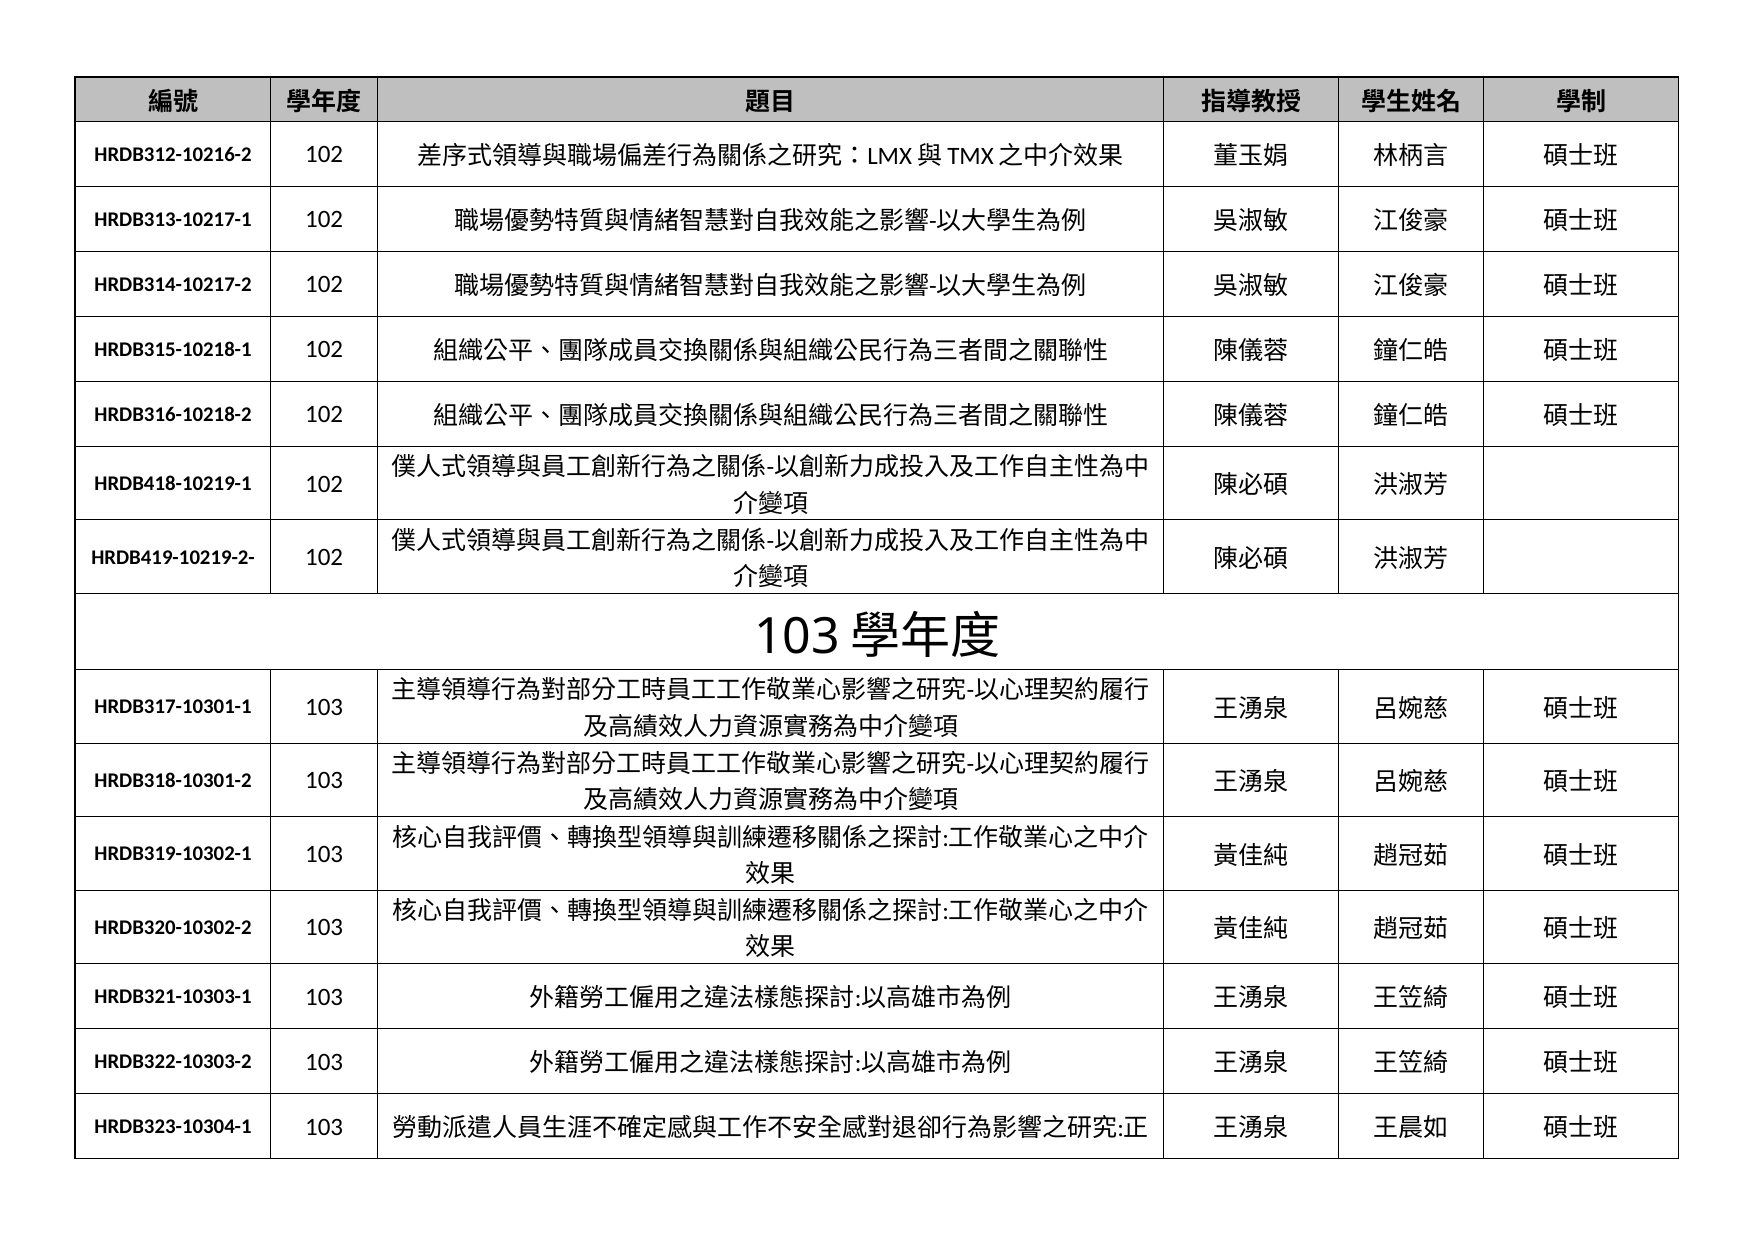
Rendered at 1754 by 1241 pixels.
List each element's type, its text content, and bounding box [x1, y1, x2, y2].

table_cell 碩士班 [1484, 317, 1678, 381]
table_cell 碩士班 [1484, 252, 1678, 316]
table_cell 核心自我評價、轉換型領導與訓練遷移關係之探討:工作敬業心之中介效果 [378, 891, 1163, 963]
table_cell HRDB320-10302-2 [76, 891, 270, 963]
table_cell 主導領導行為對部分工時員工工作敬業心影響之研究-以心理契約履行及高績效人力資源實務為中介變項 [378, 670, 1163, 742]
table_cell 碩士班 [1484, 891, 1678, 963]
table_cell 外籍勞工僱用之違法樣態探討:以高雄市為例 [378, 1029, 1163, 1093]
table_cell 王湧泉 [1164, 1094, 1338, 1158]
table_header 學年度 [271, 78, 377, 121]
table_cell 洪淑芳 [1339, 520, 1483, 593]
table_cell 吳淑敏 [1164, 252, 1338, 316]
table_cell 主導領導行為對部分工時員工工作敬業心影響之研究-以心理契約履行及高績效人力資源實務為中介變項 [378, 744, 1163, 816]
table_cell 碩士班 [1484, 670, 1678, 742]
table_cell 碩士班 [1484, 964, 1678, 1028]
table_cell 趙冠茹 [1339, 817, 1483, 889]
table_cell 碩士班 [1484, 1094, 1678, 1158]
table_header 學生姓名 [1339, 78, 1483, 121]
table_cell 102 [271, 317, 377, 381]
table_cell HRDB316-10218-2 [76, 382, 270, 446]
table_cell 職場優勢特質與情緒智慧對自我效能之影響-以大學生為例 [378, 187, 1163, 251]
table_cell 103 [271, 744, 377, 816]
table_cell 陳必碩 [1164, 447, 1338, 519]
table_header 編號 [76, 78, 270, 121]
table_cell 王湧泉 [1164, 670, 1338, 742]
table_cell 鐘仁皓 [1339, 382, 1483, 446]
table_cell 僕人式領導與員工創新行為之關係-以創新力成投入及工作自主性為中介變項 [378, 520, 1163, 593]
table_cell [1484, 520, 1678, 593]
table_header 指導教授 [1164, 78, 1338, 121]
table_cell 102 [271, 520, 377, 593]
table_cell 碩士班 [1484, 744, 1678, 816]
table_cell HRDB317-10301-1 [76, 670, 270, 742]
table_cell 碩士班 [1484, 817, 1678, 889]
table_cell 103 [271, 817, 377, 889]
table_cell 洪淑芳 [1339, 447, 1483, 519]
table_cell 王湧泉 [1164, 964, 1338, 1028]
table_cell HRDB319-10302-1 [76, 817, 270, 889]
table_cell 職場優勢特質與情緒智慧對自我效能之影響-以大學生為例 [378, 252, 1163, 316]
table_cell 鐘仁皓 [1339, 317, 1483, 381]
table_cell 王笠綺 [1339, 1029, 1483, 1093]
table_cell 江俊豪 [1339, 252, 1483, 316]
table_cell [1484, 447, 1678, 519]
table_cell 碩士班 [1484, 122, 1678, 186]
table_cell 103 [271, 1029, 377, 1093]
table_cell 吳淑敏 [1164, 187, 1338, 251]
table_cell HRDB315-10218-1 [76, 317, 270, 381]
table_cell 核心自我評價、轉換型領導與訓練遷移關係之探討:工作敬業心之中介效果 [378, 817, 1163, 889]
table_cell 102 [271, 122, 377, 186]
table_cell 102 [271, 447, 377, 519]
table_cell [378, 1094, 1163, 1158]
table_cell 102 [271, 187, 377, 251]
table_cell 呂婉慈 [1339, 744, 1483, 816]
table_cell 僕人式領導與員工創新行為之關係-以創新力成投入及工作自主性為中介變項 [378, 447, 1163, 519]
table_cell 102 [271, 382, 377, 446]
table_cell 組織公平、團隊成員交換關係與組織公民行為三者間之關聯性 [378, 382, 1163, 446]
table_cell 差序式領導與職場偏差行為關係之研究：LMX與TMX之中介效果 [378, 122, 1163, 186]
table_cell HRDB323-10304-1 [76, 1094, 270, 1158]
table_cell HRDB313-10217-1 [76, 187, 270, 251]
table_cell 103 [271, 1094, 377, 1158]
table_cell 陳儀蓉 [1164, 382, 1338, 446]
table_cell 103 [271, 891, 377, 963]
table_cell 王晨如 [1339, 1094, 1483, 1158]
table_cell HRDB419-10219-2- [76, 520, 270, 593]
table_header 題目 [378, 78, 1163, 121]
table_cell 組織公平、團隊成員交換關係與組織公民行為三者間之關聯性 [378, 317, 1163, 381]
table_cell 碩士班 [1484, 1029, 1678, 1093]
table_cell HRDB418-10219-1 [76, 447, 270, 519]
table_cell 碩士班 [1484, 382, 1678, 446]
table_cell 黃佳純 [1164, 817, 1338, 889]
table_cell 王笠綺 [1339, 964, 1483, 1028]
table_cell 趙冠茹 [1339, 891, 1483, 963]
table_cell 103學年度 [76, 594, 1678, 669]
table_cell 董玉娟 [1164, 122, 1338, 186]
table_cell 王湧泉 [1164, 1029, 1338, 1093]
table_cell 碩士班 [1484, 187, 1678, 251]
table_cell HRDB321-10303-1 [76, 964, 270, 1028]
table_cell HRDB318-10301-2 [76, 744, 270, 816]
table_cell 黃佳純 [1164, 891, 1338, 963]
table_cell HRDB314-10217-2 [76, 252, 270, 316]
table_cell 江俊豪 [1339, 187, 1483, 251]
table_header 學制 [1484, 78, 1678, 121]
table_cell 陳儀蓉 [1164, 317, 1338, 381]
table_cell HRDB312-10216-2 [76, 122, 270, 186]
table_cell 103 [271, 670, 377, 742]
table_cell 陳必碩 [1164, 520, 1338, 593]
table_cell 呂婉慈 [1339, 670, 1483, 742]
table_cell 102 [271, 252, 377, 316]
table_cell 103 [271, 964, 377, 1028]
table_cell HRDB322-10303-2 [76, 1029, 270, 1093]
table_cell 林柄言 [1339, 122, 1483, 186]
table_cell 外籍勞工僱用之違法樣態探討:以高雄市為例 [378, 964, 1163, 1028]
table_cell 王湧泉 [1164, 744, 1338, 816]
